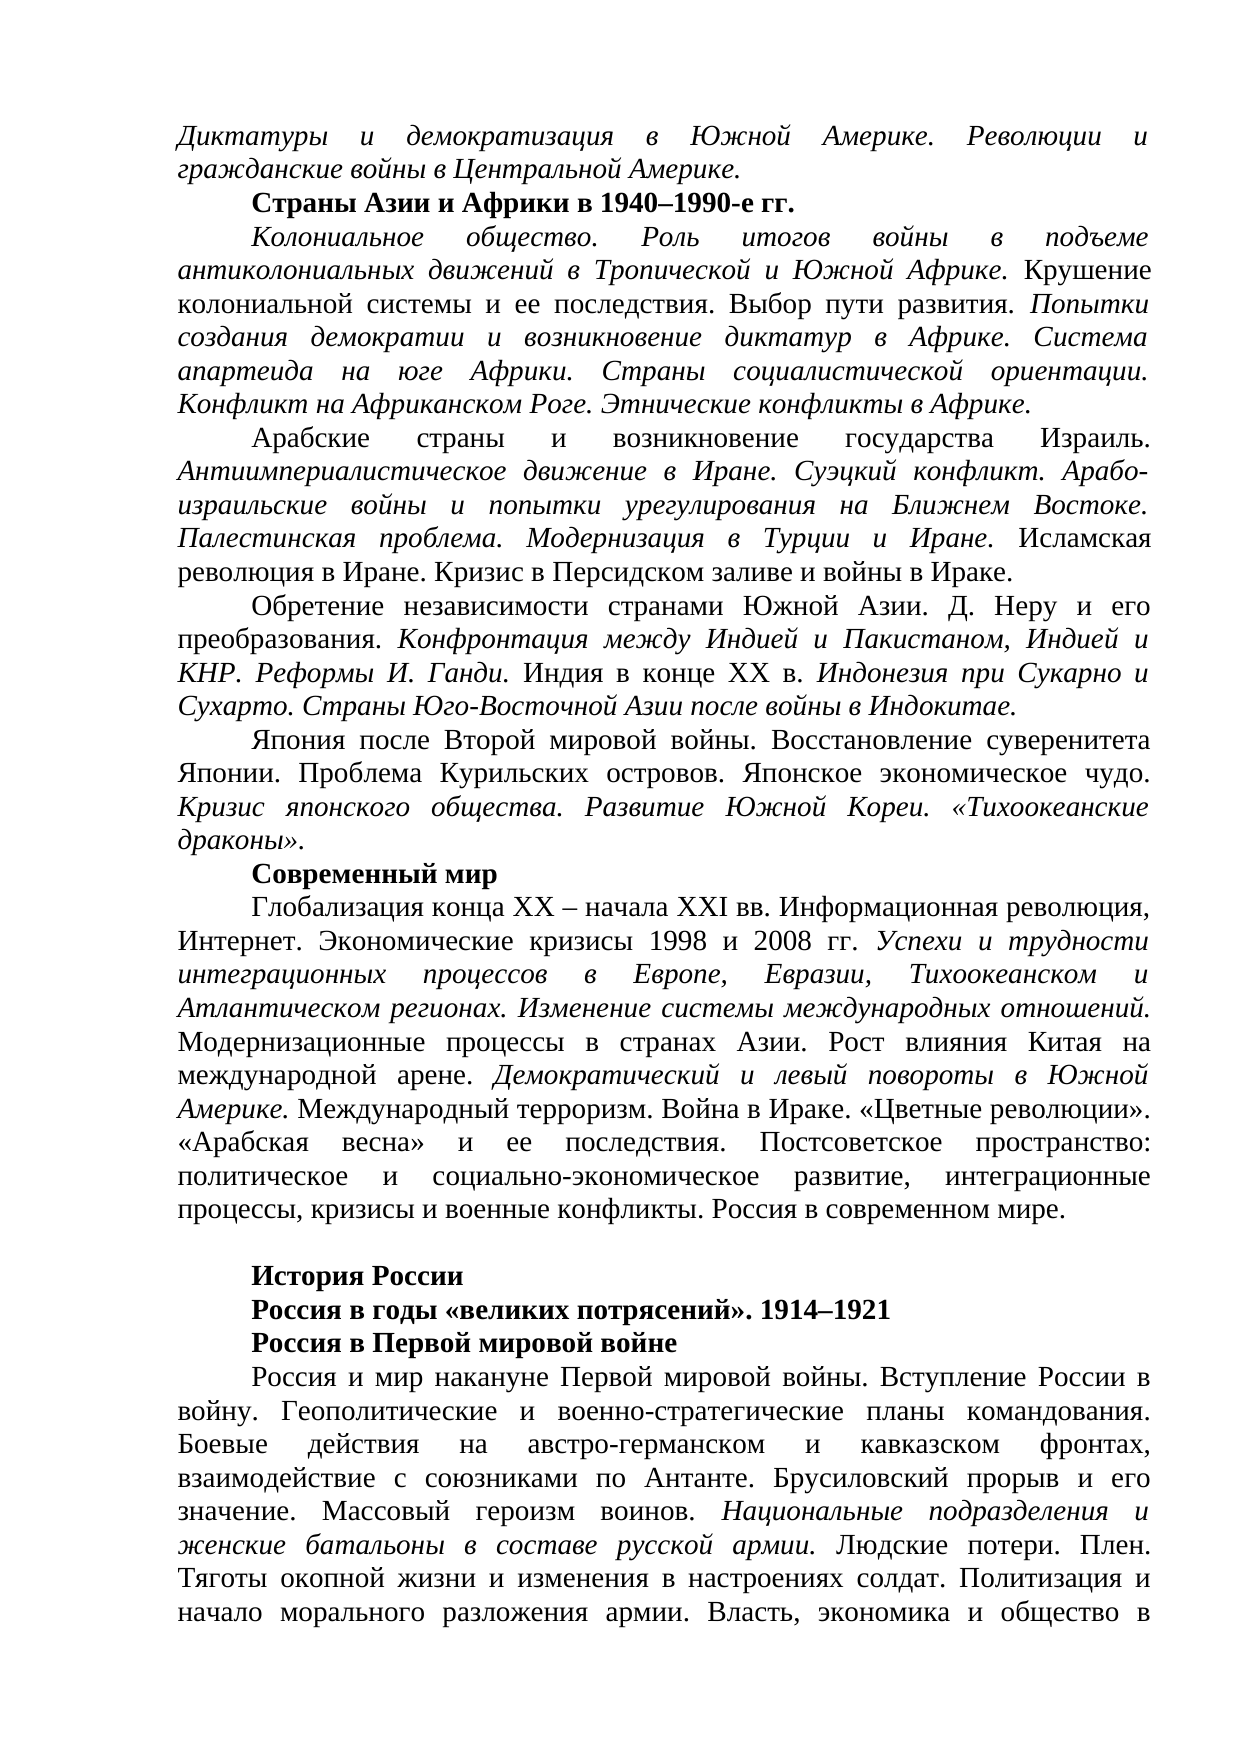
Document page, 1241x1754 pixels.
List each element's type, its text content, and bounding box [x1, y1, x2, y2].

text Япония после Второй мировой войны. Восстановление суверенитета Японии. Проблема Курильских островов. Японское экономическое чудо. Кризис японского общества. Развитие Южной Кореи. «Тихоокеанские драконы». [177, 722, 1152, 856]
text Страны Азии и Африки в 1940–1990-е гг. [177, 185, 1152, 219]
text Обретение независимости странами Южной Азии. Д. Неру и его преобразования. Конфронтация между Индией и Пакистаном, Индией и КНР. Реформы И. Ганди. Индия в конце ХХ в. Индонезия при Сукарно и Сухарто. Страны Юго-Восточной Азии после войны в Индокитае. [177, 588, 1152, 722]
text Современный мир [177, 856, 1152, 889]
text Колониальное общество. Роль итогов войны в подъеме антиколониальных движений в Тропической и Южной Африке. Крушение колониальной системы и ее последствия. Выбор пути развития. Попытки создания демократии и возникновение диктатур в Африке. Система апартеида на юге Африки. Страны социалистической ориентации. Конфликт на Африканском Роге. Этнические конфликты в Африке. [177, 219, 1152, 420]
text История России [177, 1258, 1152, 1292]
text Россия в Первой мировой войне [177, 1326, 1152, 1359]
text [177, 1359, 1152, 1627]
text Глобализация конца ХХ – начала XXI вв. Информационная революция, Интернет. Экономические кризисы 1998 и 2008 гг. Успехи и трудности интеграционных процессов в Европе, Евразии, Тихоокеанском и Атлантическом регионах. Изменение системы международных отношений. Модернизационные процессы в странах Азии. Рост влияния Китая на международной арене. Демократический и левый повороты в Южной Америке. Международный терроризм. Война в Ираке. «Цветные революции». «Арабская весна» и ее последствия. Постсоветское пространство: политическое и социально-экономическое развитие, интеграционные процессы, кризисы и военные конфликты. Россия в современном мире. [177, 889, 1152, 1225]
text Россия в годы «великих потрясений». 1914–1921 [177, 1292, 1152, 1326]
text Арабские страны и возникновение государства Израиль. Антиимпериалистическое движение в Иране. Суэцкий конфликт. Арабо-израильские войны и попытки урегулирования на Ближнем Востоке. Палестинская проблема. Модернизация в Турции и Иране. Исламская революция в Иране. Кризис в Персидском заливе и войны в Ираке. [177, 420, 1152, 588]
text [177, 118, 1152, 185]
